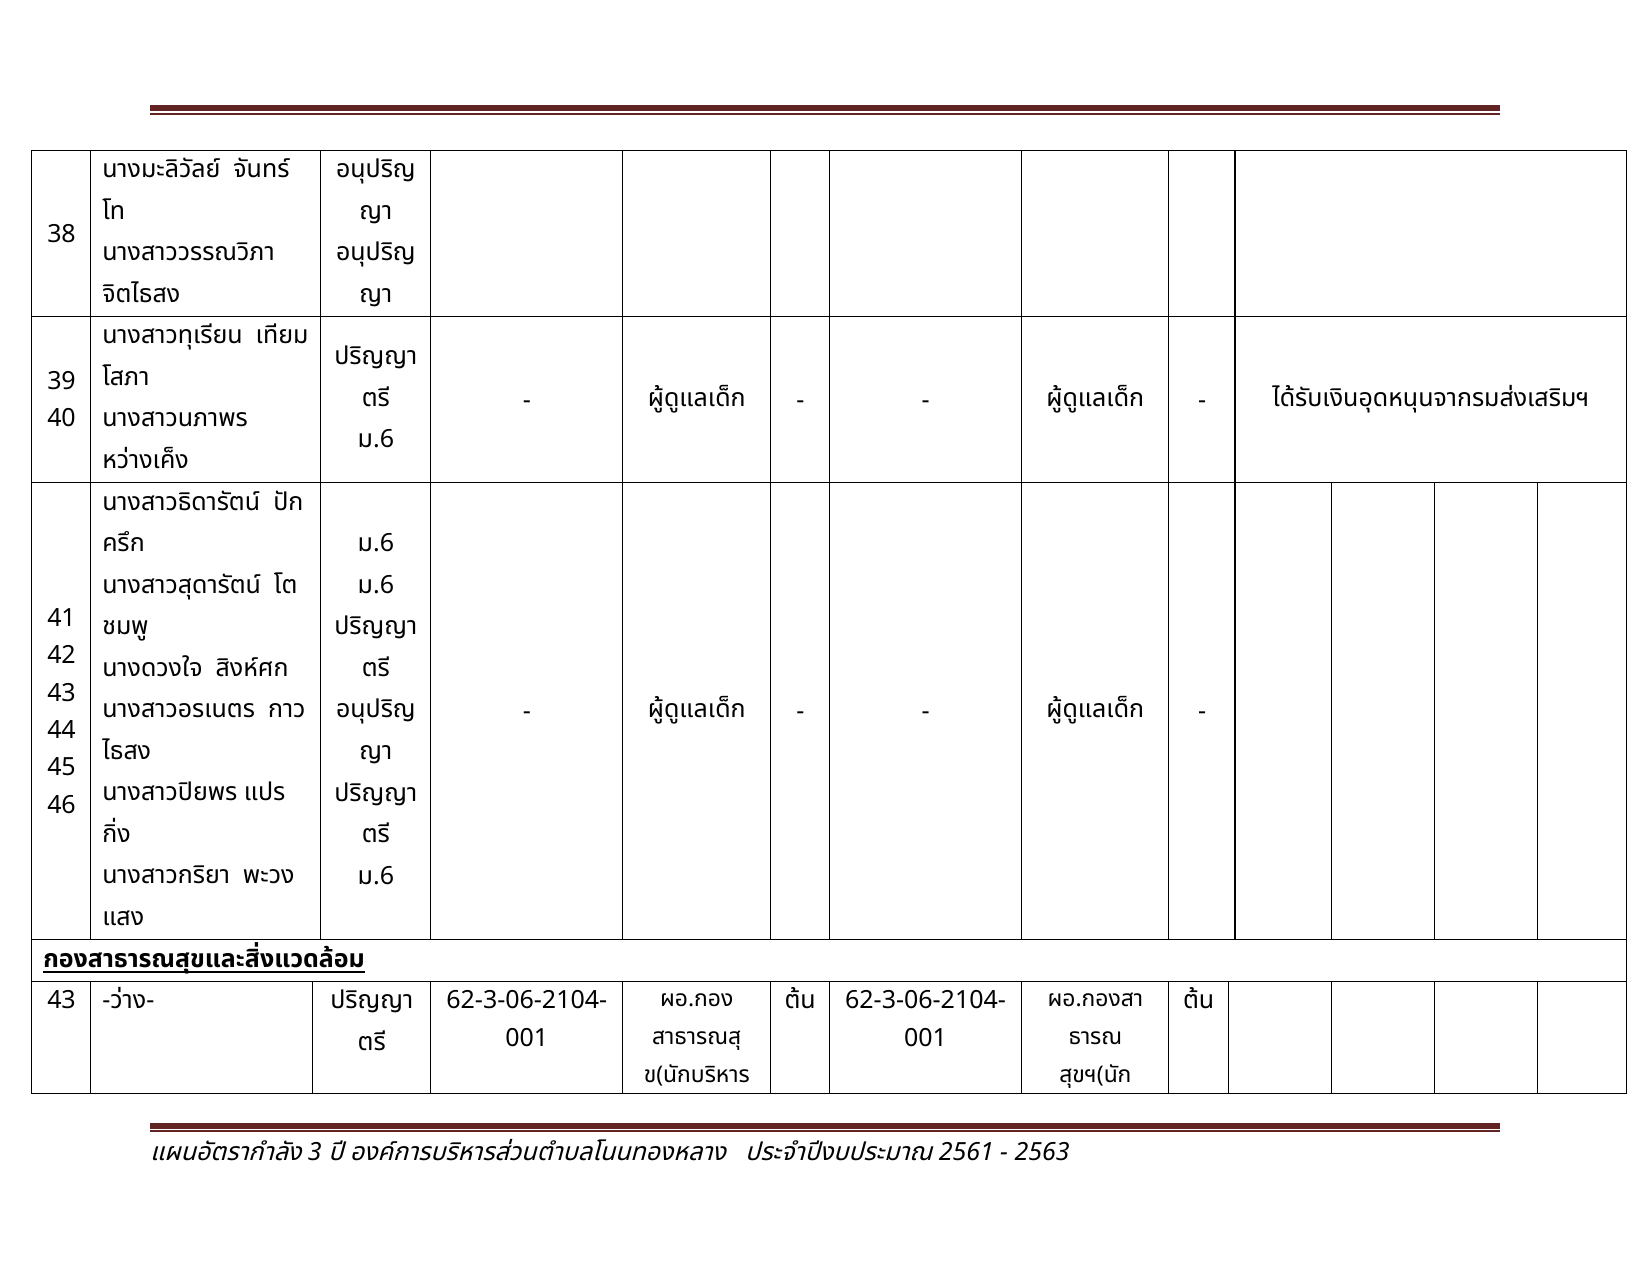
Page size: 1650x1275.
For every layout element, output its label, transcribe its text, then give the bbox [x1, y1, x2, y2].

table_cell [1538, 483, 1626, 939]
table_cell ผู้ดูแลเด็ก [1022, 317, 1168, 482]
table_cell ผู้ดูแลเด็ก [1022, 483, 1168, 939]
table_cell 62-3-06-2104-001 [431, 982, 622, 1093]
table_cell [1022, 151, 1168, 316]
table_cell [1332, 982, 1434, 1093]
table_cell - [830, 483, 1021, 939]
table_cell 39 40 [32, 317, 90, 482]
table_cell ต้น [1169, 982, 1228, 1093]
table_cell [1435, 483, 1537, 939]
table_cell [91, 151, 320, 316]
table_cell ต้น [771, 982, 829, 1093]
table_cell - [1169, 151, 1234, 316]
table_cell [1229, 982, 1331, 1093]
table_cell - [1169, 483, 1234, 939]
table_cell ผู้ดูแลเด็ก [623, 483, 770, 939]
table_cell ม.6 ม.6 ปริญญาตรี อนุปริญญา ปริญญาตรี ม.6 [321, 483, 430, 939]
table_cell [321, 151, 430, 316]
table_cell ผู้ดูแลเด็ก [623, 317, 770, 482]
table_cell ปริญญาตรี [313, 982, 430, 1093]
table_cell นางสาวธิดารัตน์ ปักครึก นางสาวสุดารัตน์ โตชมพู นางดวงใจ สิงห์ศก นางสาวอรเนตร กาวไธสง นางสาวปิยพร แปรกิ่ง นางสาวกริยา พะวงแสง [91, 483, 320, 939]
table_cell [1538, 982, 1626, 1093]
table_cell ปริญญาตรี ม.6 [321, 317, 430, 482]
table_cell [623, 982, 770, 1093]
table_cell - [830, 151, 1021, 316]
table_cell - [771, 151, 829, 316]
table_cell นางสาวทุเรียน เทียมโสภา นางสาวนภาพร หว่างเค็ง [91, 317, 320, 482]
table_cell ได้รับเงินอุดหนุนจากรมส่งเสริมฯ [1236, 317, 1626, 482]
table_cell [1435, 982, 1537, 1093]
table_cell กองสาธารณสุขและสิ่งแวดล้อม [32, 940, 1626, 981]
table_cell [1022, 982, 1168, 1093]
table_cell 62-3-06-2104-001 [830, 982, 1021, 1093]
table_cell - [830, 317, 1021, 482]
table_cell [1236, 483, 1331, 939]
table_cell - [771, 317, 829, 482]
table_cell [1332, 483, 1434, 939]
table_cell 43 [32, 982, 90, 1093]
table_cell - [431, 483, 622, 939]
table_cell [623, 151, 770, 316]
table_cell - [1169, 317, 1234, 482]
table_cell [1236, 151, 1626, 316]
table_cell 36 37 38 [32, 151, 90, 316]
table_cell - [431, 151, 622, 316]
table_cell - [431, 317, 622, 482]
table_cell - [771, 483, 829, 939]
table_cell 41 42 43 44 45 46 [32, 483, 90, 939]
table_cell -ว่าง- [91, 982, 312, 1093]
